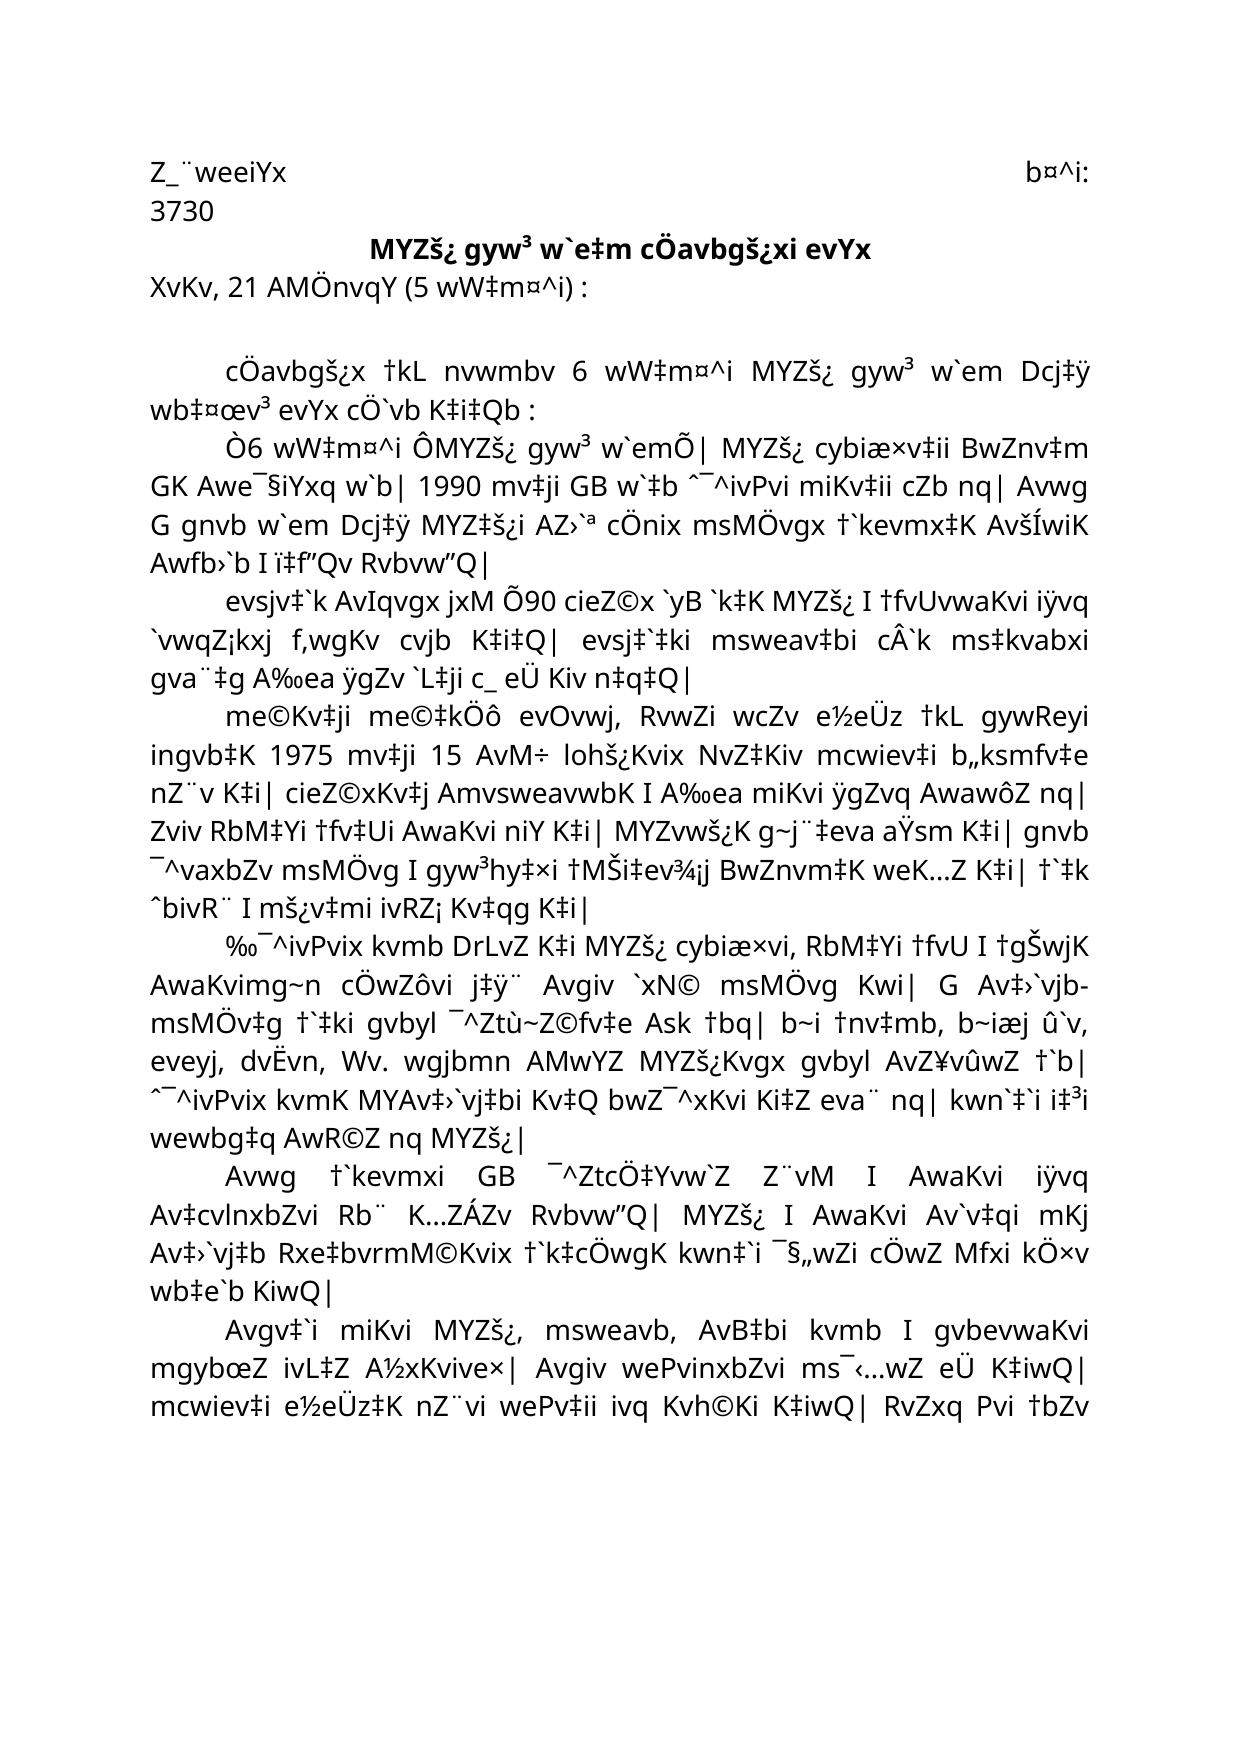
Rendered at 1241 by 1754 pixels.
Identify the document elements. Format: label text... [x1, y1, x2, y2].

text me©Kv‡ji me©‡kÖô evOvwj, RvwZi wcZv e½eÜz †kL gywReyi ingvb‡K 1975 mv‡ji 15 AvM÷ lohš¿Kvix NvZ‡Kiv mcwiev‡i b„ksmfv‡e nZ¨v K‡i| cieZ©xKv‡j AmvsweavwbK I A‰ea miKvi ÿgZvq AwawôZ nq| Zviv RbM‡Yi †fv‡Ui AwaKvi niY K‡i| MYZvwš¿K g~j¨‡eva aŸsm K‡i| gnvb ¯^vaxbZv msMÖvg I gyw³hy‡×i †MŠi‡ev¾¡j BwZnvm‡K weK…Z K‡i| †`‡k ˆbivR¨ I mš¿v‡mi ivRZ¡ Kv‡qg K‡i| [150, 697, 1090, 927]
text MYZš¿ gyw³ w`e‡m cÖavbgš¿xi evYx [150, 229, 1090, 268]
text Ò6 wW‡m¤^i ÔMYZš¿ gyw³ w`emÕ| MYZš¿ cybiæ×v‡ii BwZnv‡m GK Awe¯§iYxq w`b| 1990 mv‡ji GB w`‡b ˆ¯^ivPvi miKv‡ii cZb nq| Avwg G gnvb w`em Dcj‡ÿ MYZ‡š¿i AZ›`ª cÖnix msMÖvgx †`kevmx‡K AvšÍwiK Awfb›`b I ï‡f”Qv Rvbvw”Q| [150, 428, 1090, 582]
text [150, 1310, 1090, 1425]
text XvKv, 21 AMÖnvqY (5 wW‡m¤^i) : [150, 268, 1090, 306]
text Z_¨weeiYx b¤^i: 3730 [150, 153, 1090, 229]
text cÖavbgš¿x †kL nvwmbv 6 wW‡m¤^i MYZš¿ gyw³ w`em Dcj‡ÿ wb‡¤œv³ evYx cÖ`vb K‡i‡Qb : [150, 352, 1090, 428]
text Avwg †`kevmxi GB ¯^ZtcÖ‡Yvw`Z Z¨vM I AwaKvi iÿvq Av‡cvlnxbZvi Rb¨ K…ZÁZv Rvbvw”Q| MYZš¿ I AwaKvi Av`v‡qi mKj Av‡›`vj‡b Rxe‡bvrmM©Kvix †`k‡cÖwgK kwn‡`i ¯§„wZi cÖwZ Mfxi kÖ×v wb‡e`b KiwQ| [150, 1157, 1090, 1310]
text ‰¯^ivPvix kvmb DrLvZ K‡i MYZš¿ cybiæ×vi, RbM‡Yi †fvU I †gŠwjK AwaKvimg~n cÖwZôvi j‡ÿ¨ Avgiv `xN© msMÖvg Kwi| G Av‡›`vjb-msMÖv‡g †`‡ki gvbyl ¯^Ztù~Z©fv‡e Ask †bq| b~i †nv‡mb, b~iæj û`v, eveyj, dvËvn, Wv. wgjbmn AMwYZ MYZš¿Kvgx gvbyl AvZ¥vûwZ †`b| ˆ¯^ivPvix kvmK MYAv‡›`vj‡bi Kv‡Q bwZ¯^xKvi Ki‡Z eva¨ nq| kwn`‡`i i‡³i wewbg‡q AwR©Z nq MYZš¿| [150, 927, 1090, 1157]
text evsjv‡`k AvIqvgx jxM Õ90 cieZ©x `yB `k‡K MYZš¿ I †fvUvwaKvi iÿvq `vwqZ¡kxj f‚wgKv cvjb K‡i‡Q| evsj‡`‡ki msweav‡bi cÂ`k ms‡kvabxi gva¨‡g A‰ea ÿgZv `L‡ji c_ eÜ Kiv n‡q‡Q| [150, 582, 1090, 697]
